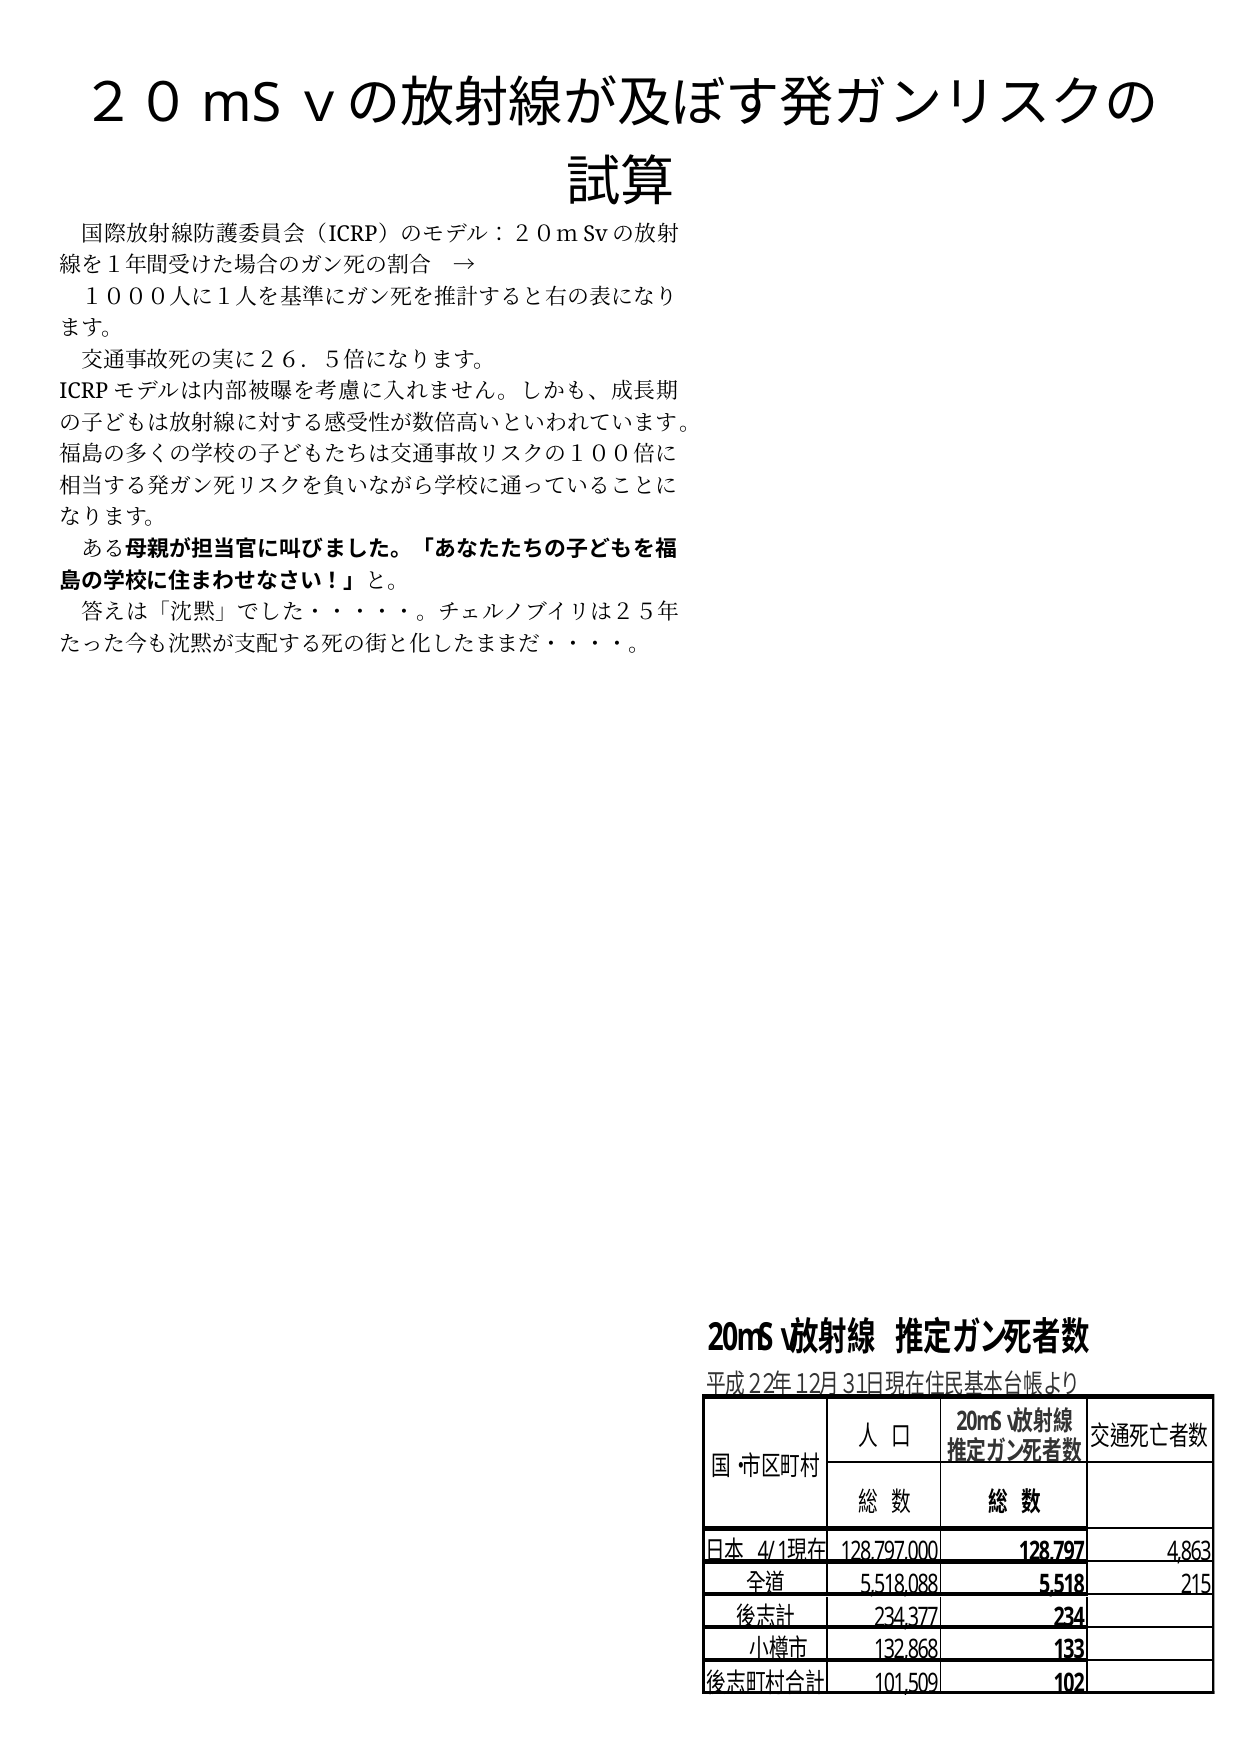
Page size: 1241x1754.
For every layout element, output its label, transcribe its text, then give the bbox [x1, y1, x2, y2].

text ２０mSｖの放射線が及ぼす発ガンリスクの試算 [59, 59, 1181, 216]
list ICRPモデルは内部被曝を考慮に入れません。しかも、成長期の子どもは放射線に対する感受性が数倍高いといわれています。福島の多くの学校の子どもたちは交通事故リスクの１００倍に相当する発ガン死リスクを負いながら学校に通っていることになります。 [59, 373, 679, 531]
list ある母親が担当官に叫びました。「あなたたちの子どもを福島の学校に住まわせなさい！」と。 [59, 531, 679, 594]
list 答えは「沈黙」でした・・・・・。チェルノブイリは２５年たった今も沈黙が支配する死の街と化したままだ・・・・。 [59, 594, 679, 657]
list 交通事故死の実に２６．５倍になります。 [59, 342, 679, 373]
list 国際放射線防護委員会（ICRP）のモデル：２０ｍSvの放射線を１年間受けた場合のガン死の割合 → [59, 216, 679, 279]
list １０００人に１人を基準にガン死を推計すると右の表になります。 [59, 279, 679, 342]
